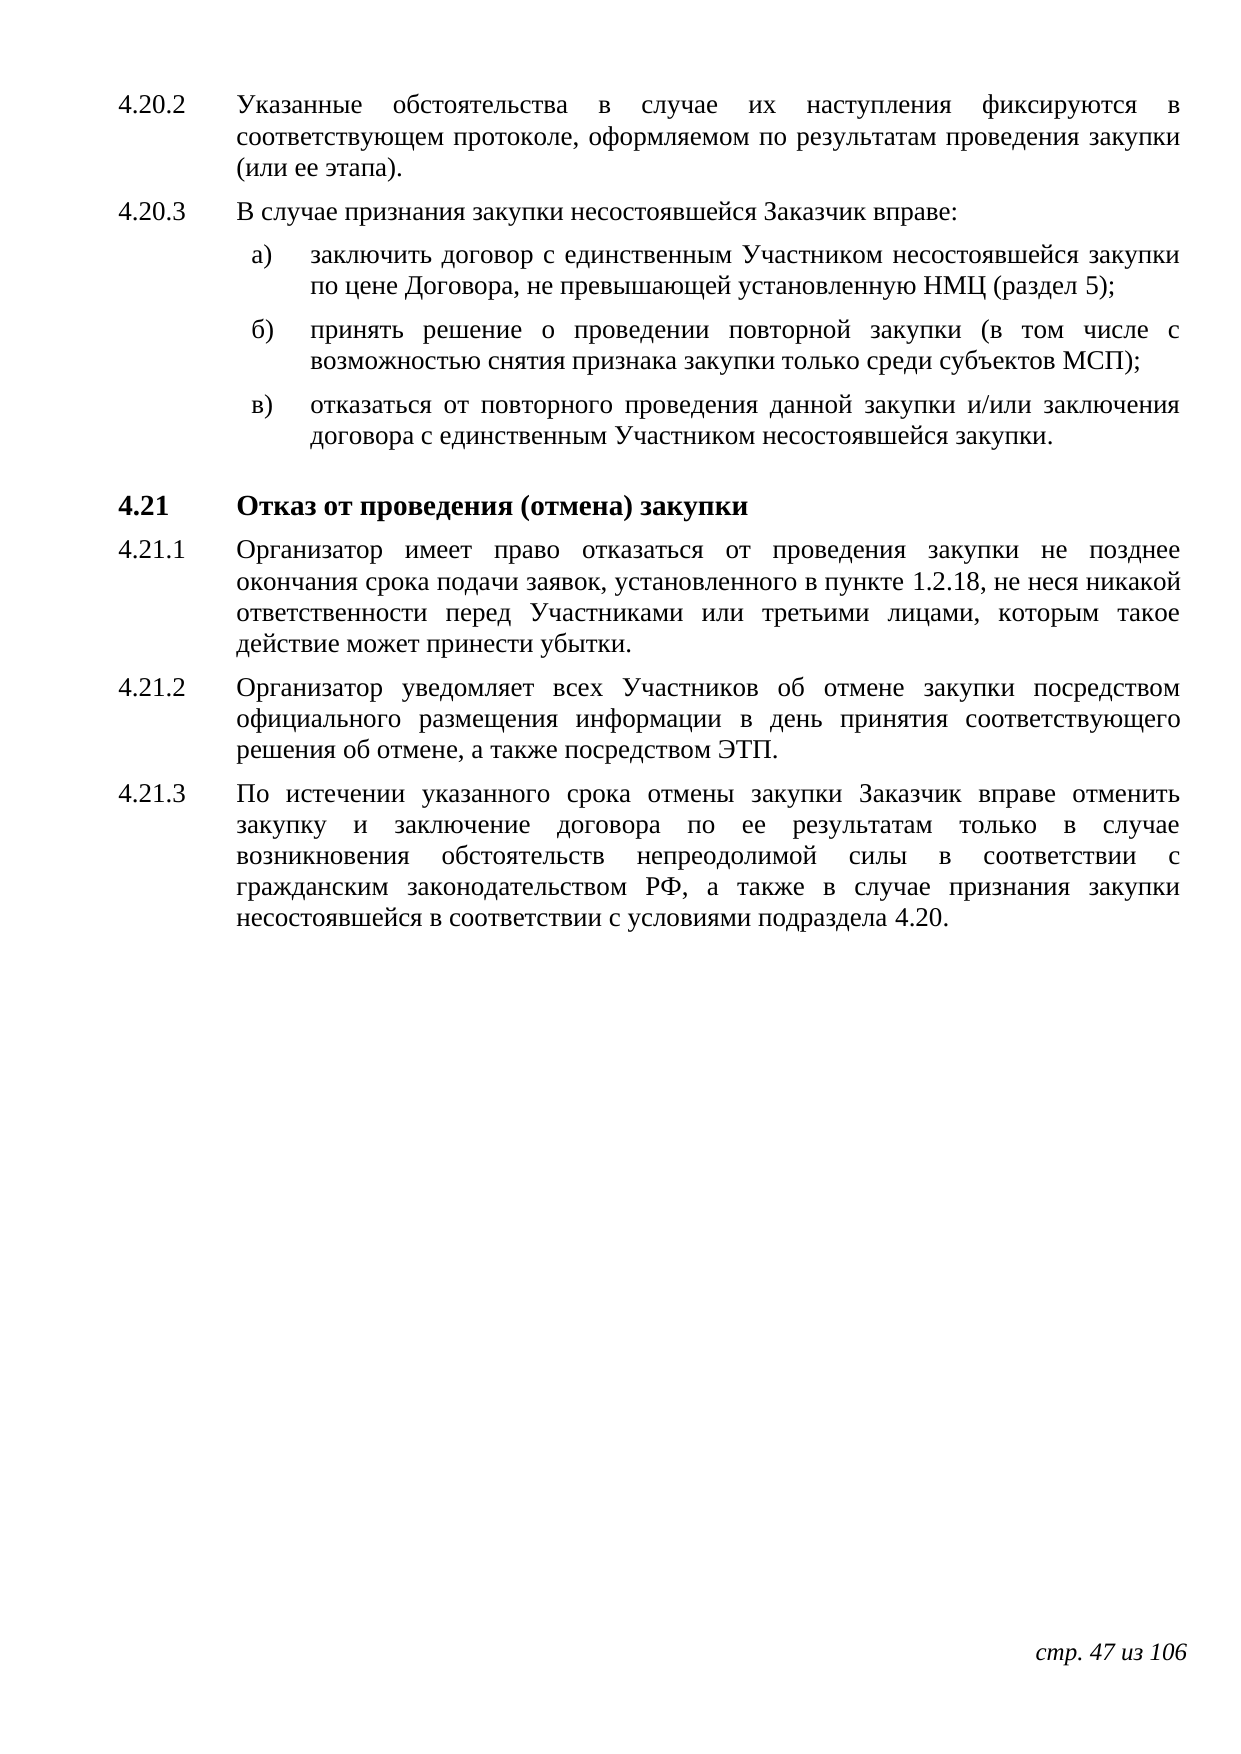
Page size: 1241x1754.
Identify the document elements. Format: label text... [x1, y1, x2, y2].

text В случае признания закупки несостоявшейся Заказчик вправе: [118, 194, 1181, 226]
text Организатор имеет право отказаться от проведения закупки не позднее окончания срока подачи заявок, установленного в пункте 1.2.18, не неся никакой ответственности перед Участниками или третьими лицами, которым такое действие может принести убытки. [118, 534, 1181, 658]
text заключить договор с единственным Участником несостоявшейся закупки по цене Договора, не превышающей установленную НМЦ (раздел 5); [251, 238, 1181, 301]
subtitle Отказ от проведения (отмена) закупки [118, 488, 1181, 521]
text отказаться от повторного проведения данной закупки и/или заключения договора с единственным Участником несостоявшейся закупки. [251, 388, 1181, 450]
text Указанные обстоятельства в случае их наступления фиксируются в соответствующем протоколе, оформляемом по результатам проведения закупки (или ее этапа). [118, 89, 1181, 182]
text Организатор уведомляет всех Участников об отмене закупки посредством официального размещения информации в день принятия соответствующего решения об отмене, а также посредством ЭТП. [118, 671, 1181, 764]
text принять решение о проведении повторной закупки (в том числе с возможностью снятия признака закупки только среди субъектов МСП); [251, 313, 1181, 375]
text По истечении указанного срока отмены закупки Заказчик вправе отменить закупку и заключение договора по ее результатам только в случае возникновения обстоятельств непреодолимой силы в соответствии с гражданским законодательством РФ, а также в случае признания закупки несостоявшейся в соответствии с условиями подраздела 4.20. [118, 777, 1181, 932]
